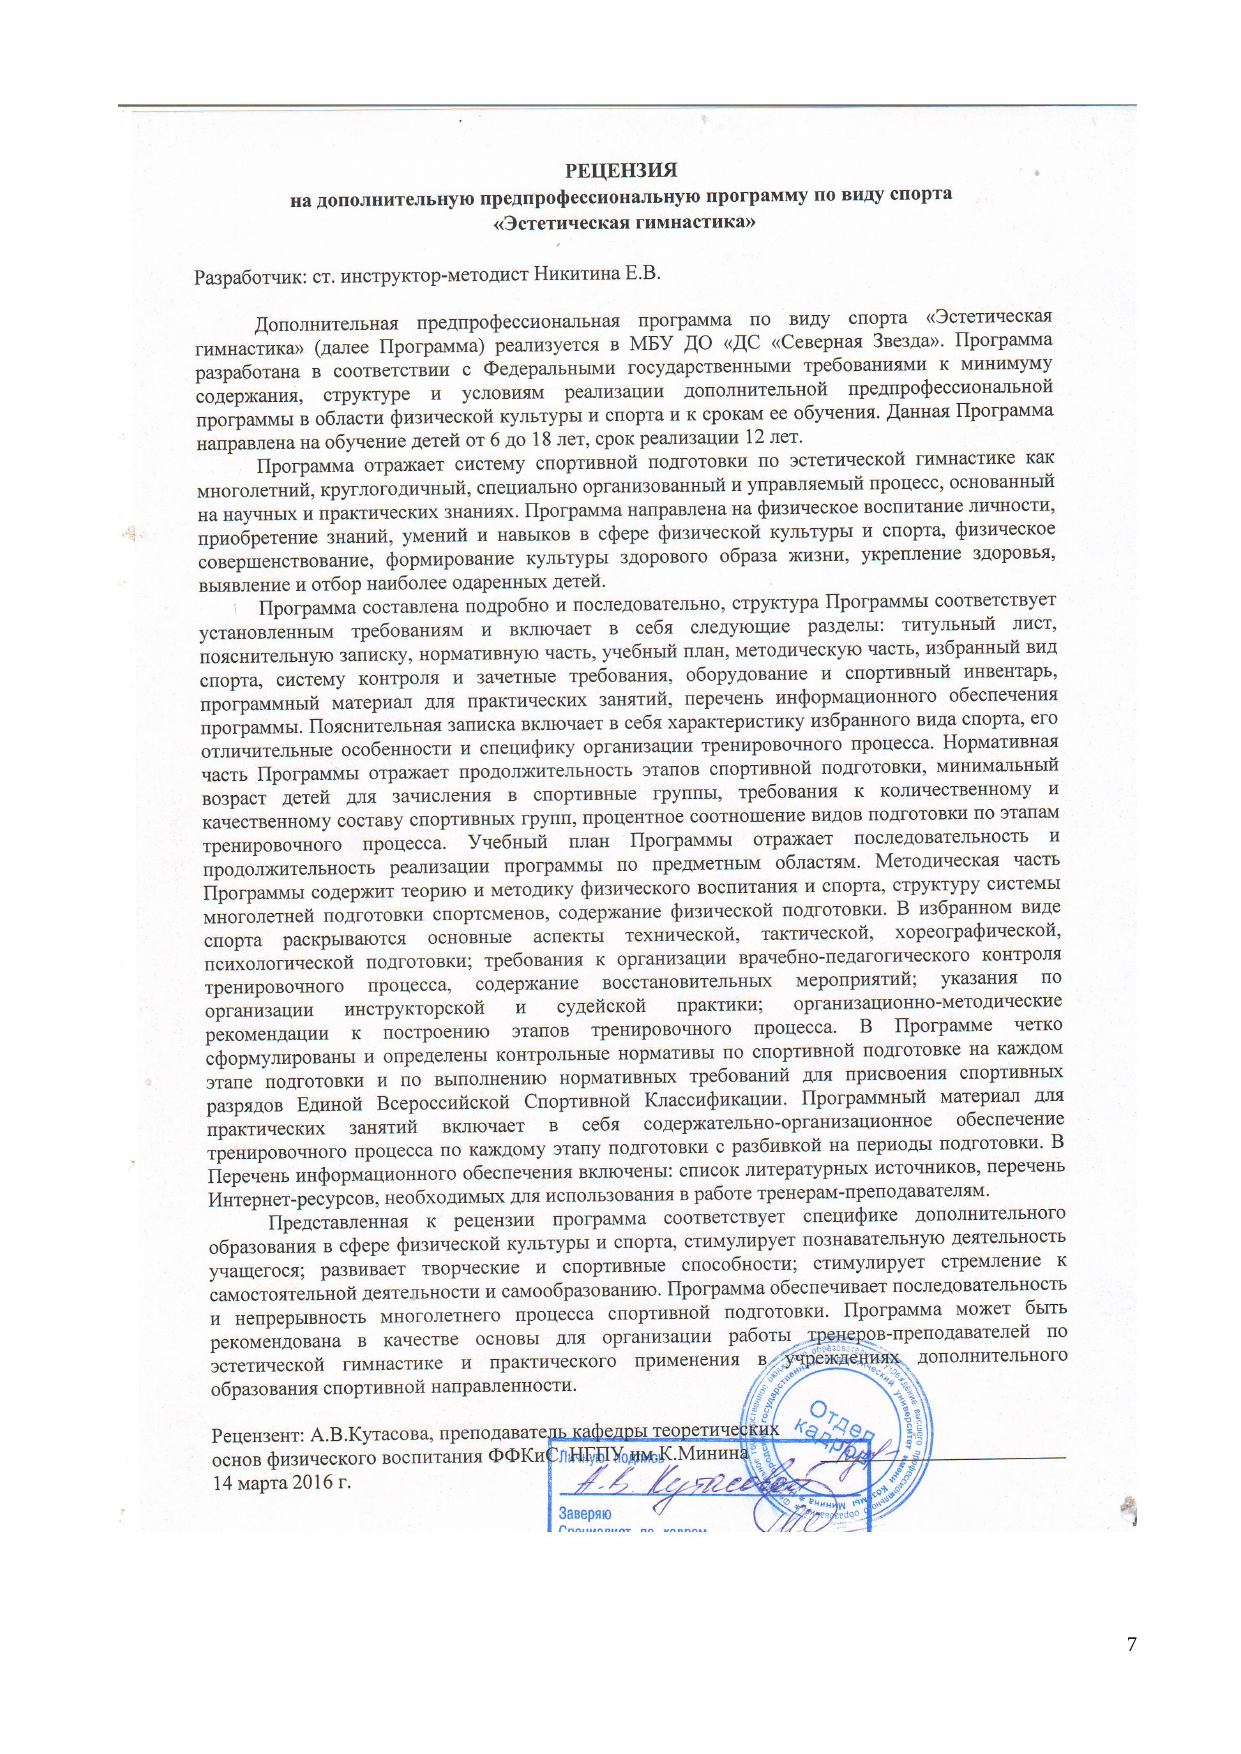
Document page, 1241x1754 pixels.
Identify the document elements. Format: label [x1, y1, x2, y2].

picture [118, 97, 1137, 1539]
